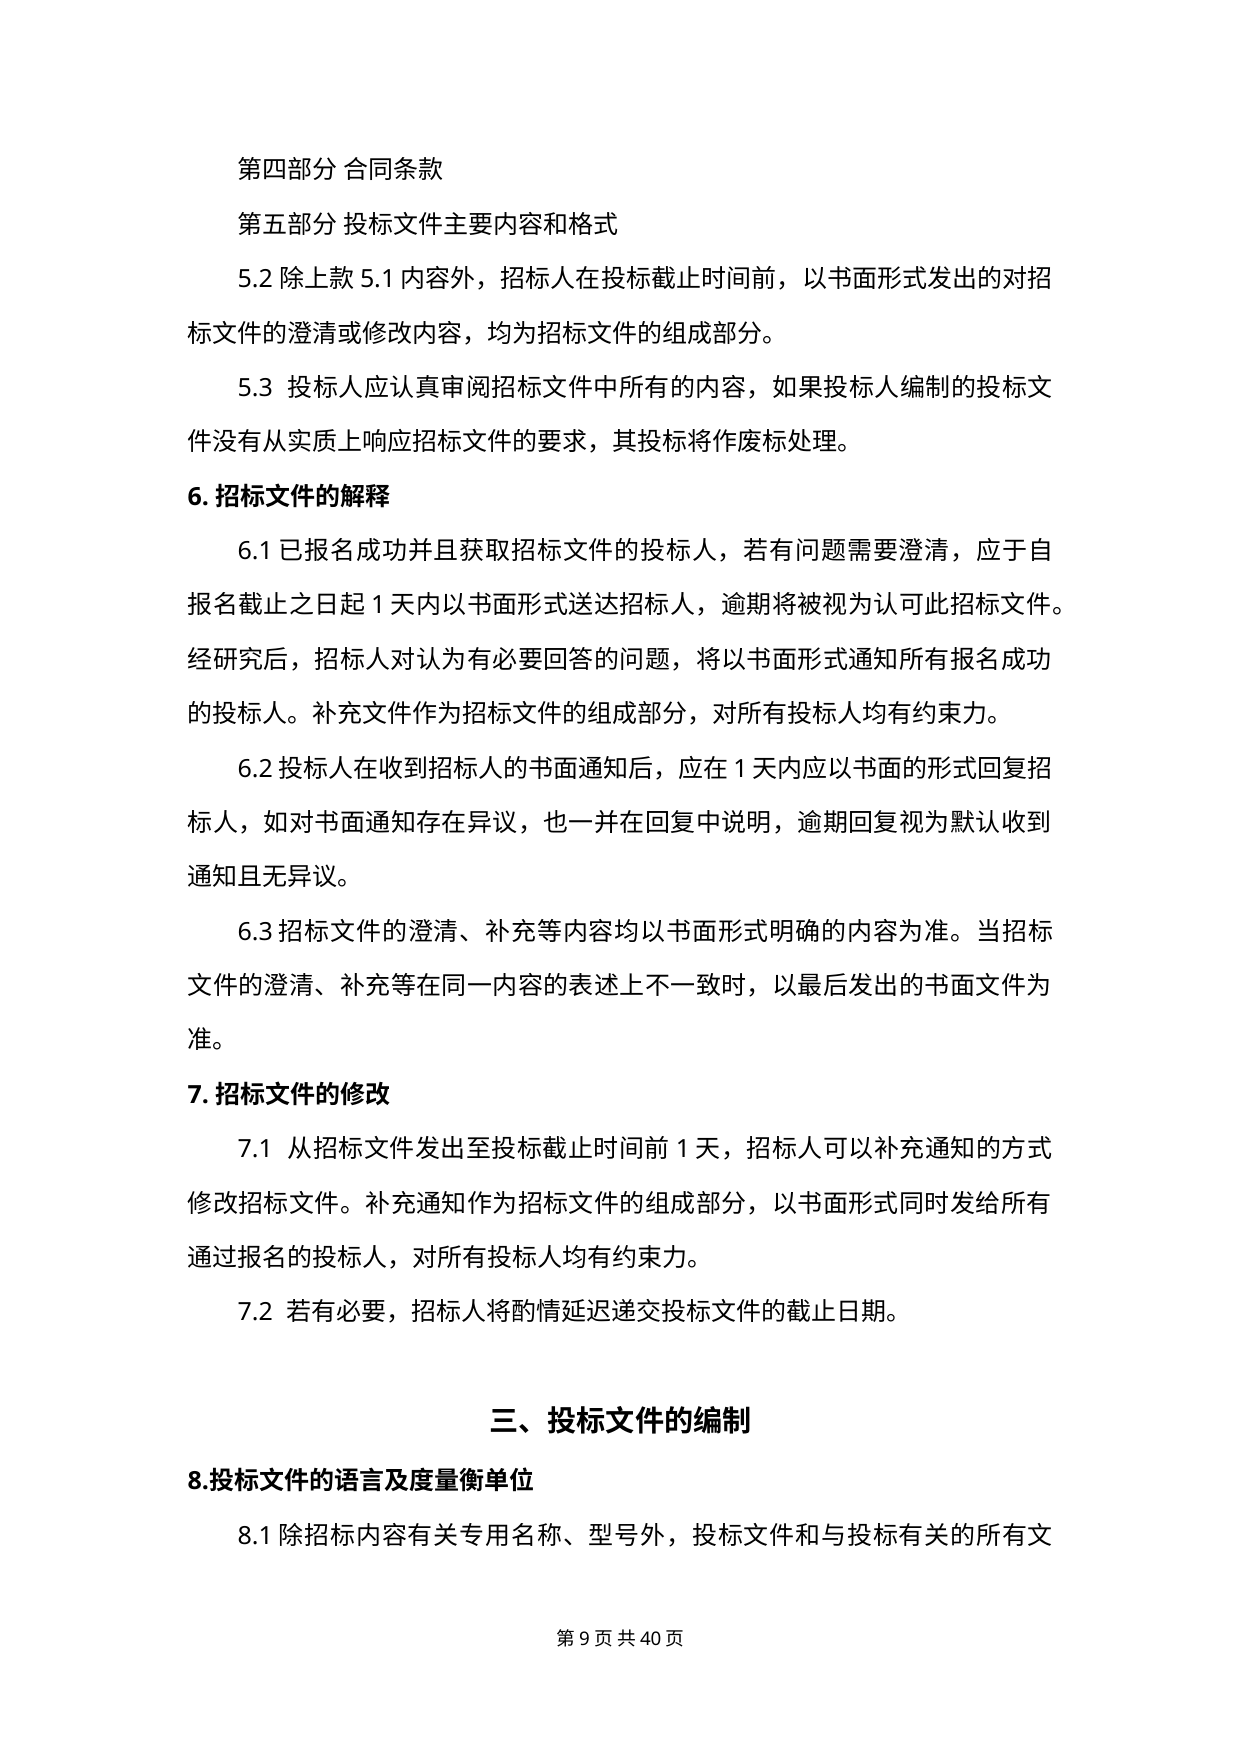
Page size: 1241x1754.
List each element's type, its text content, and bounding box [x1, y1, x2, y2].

text 5.3 投标人应认真审阅招标文件中所有的内容，如果投标人编制的投标文件没有从实质上响应招标文件的要求，其投标将作废标处理。 [187, 367, 1053, 458]
text 第四部分 合同条款 [187, 150, 1053, 186]
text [187, 1515, 1053, 1551]
text 5.2 除上款5.1内容外，招标人在投标截止时间前，以书面形式发出的对招标文件的澄清或修改内容，均为招标文件的组成部分。 [187, 259, 1053, 349]
text 7. 招标文件的修改 [187, 1074, 1053, 1111]
text 6.2投标人在收到招标人的书面通知后，应在1天内应以书面的形式回复招标人，如对书面通知存在异议，也一并在回复中说明，逾期回复视为默认收到通知且无异议。 [187, 748, 1053, 893]
text 6. 招标文件的解释 [187, 476, 1053, 512]
text 6.3招标文件的澄清、补充等内容均以书面形式明确的内容为准。当招标文件的澄清、补充等在同一内容的表述上不一致时，以最后发出的书面文件为准。 [187, 911, 1053, 1056]
text 8.投标文件的语言及度量衡单位 [187, 1461, 1053, 1497]
text 第五部分 投标文件主要内容和格式 [187, 204, 1053, 241]
subtitle 三、投标文件的编制 [187, 1397, 1053, 1439]
text 7.1 从招标文件发出至投标截止时间前1天，招标人可以补充通知的方式修改招标文件。补充通知作为招标文件的组成部分，以书面形式同时发给所有通过报名的投标人，对所有投标人均有约束力。 [187, 1129, 1053, 1274]
text 6.1已报名成功并且获取招标文件的投标人，若有问题需要澄清，应于自报名截止之日起1天内以书面形式送达招标人，逾期将被视为认可此招标文件。经研究后，招标人对认为有必要回答的问题，将以书面形式通知所有报名成功的投标人。补充文件作为招标文件的组成部分，对所有投标人均有约束力。 [187, 531, 1053, 730]
text 7.2 若有必要，招标人将酌情延迟递交投标文件的截止日期。 [187, 1292, 1053, 1328]
